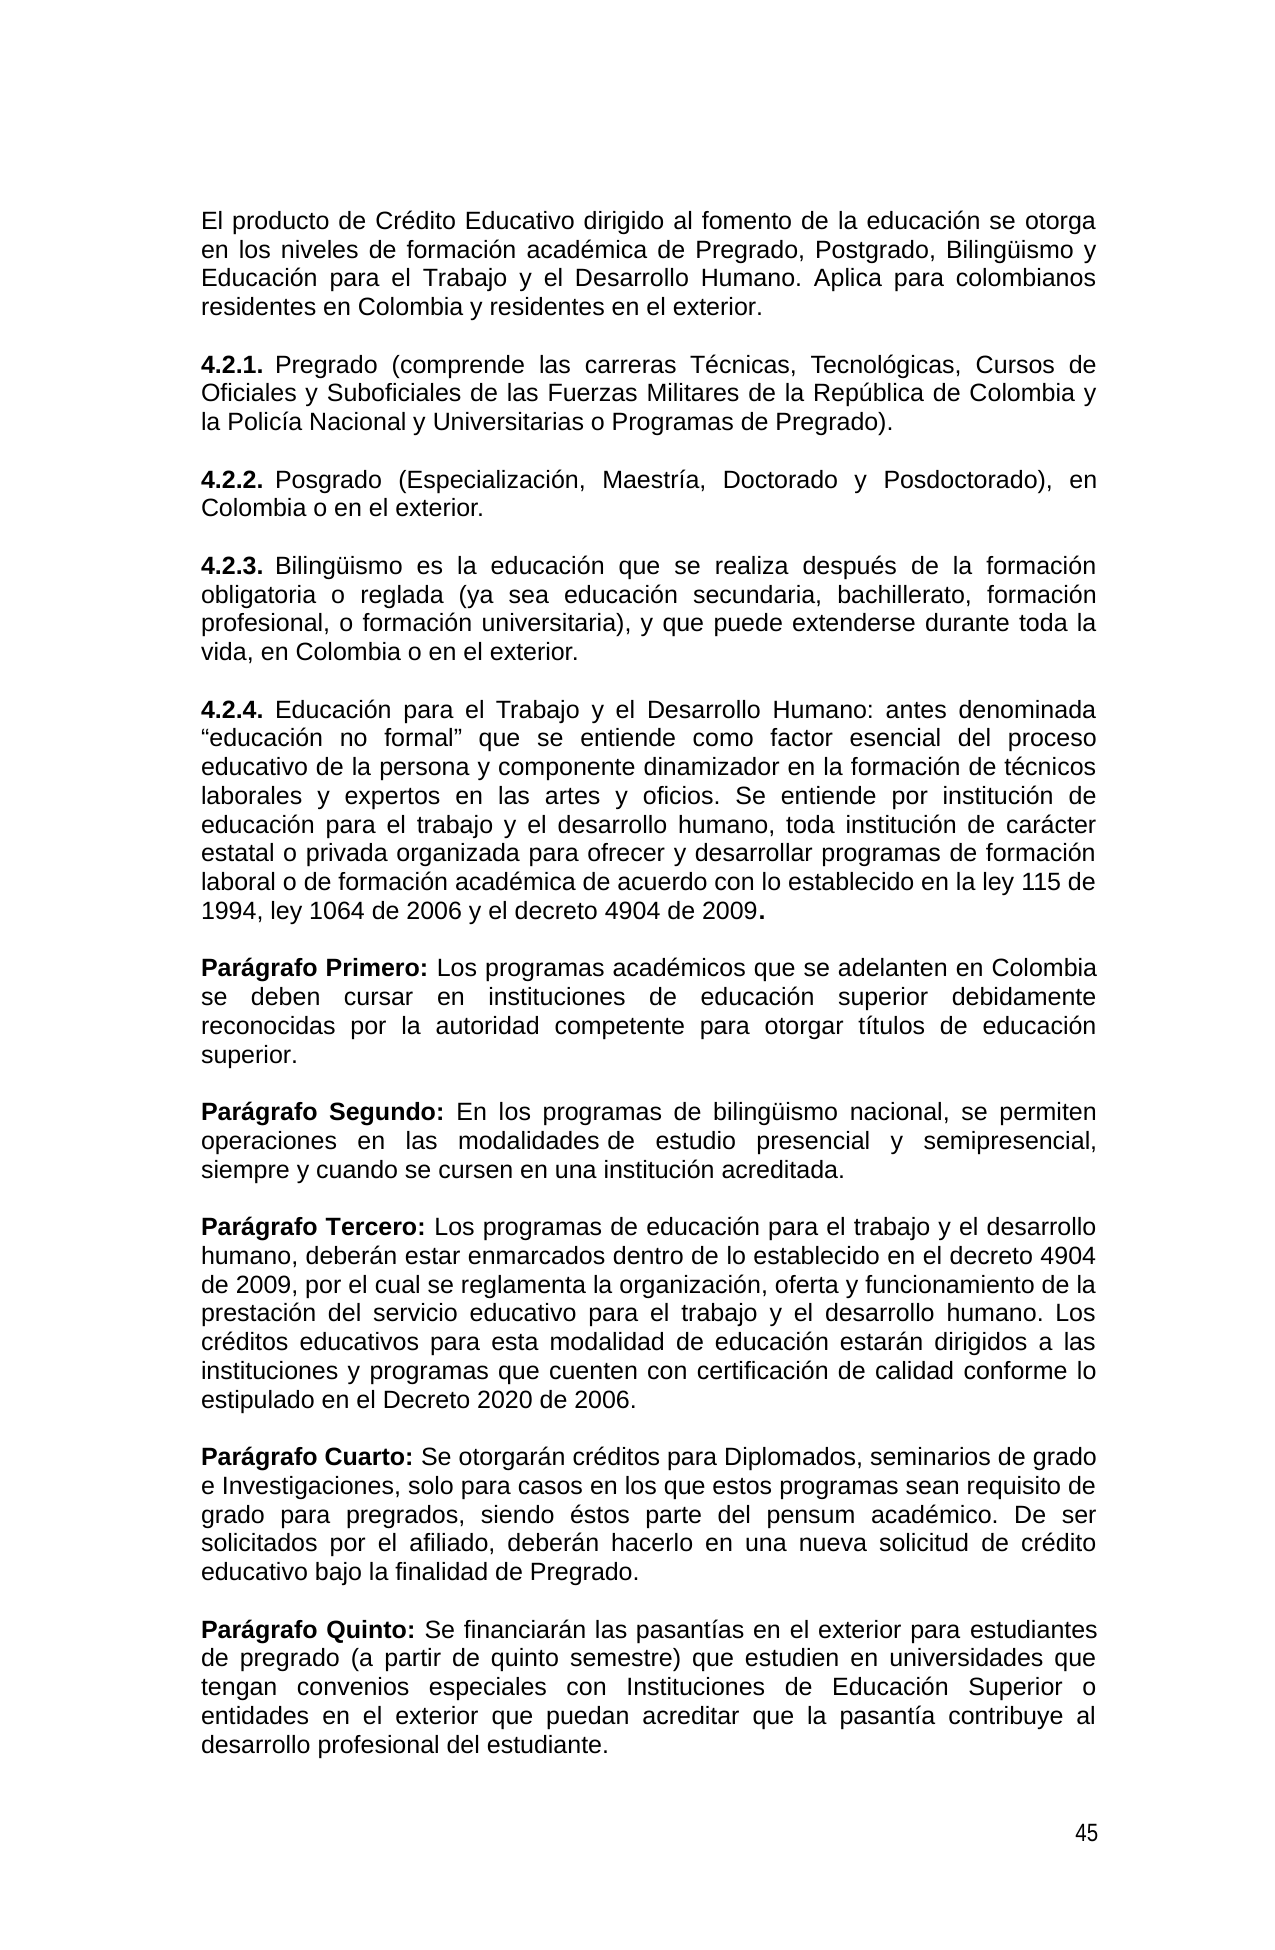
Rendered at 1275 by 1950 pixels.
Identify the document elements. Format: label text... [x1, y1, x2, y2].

subtitle Posgrado (Especialización, Maestría, Doctorado y Posdoctorado), en Colombia o en el exterior. [201, 465, 1098, 522]
subtitle Educación para el Trabajo y el Desarrollo Humano: antes denominada “educación no formal” que se entiende como factor esencial del proceso educativo de la persona y componente dinamizador en la formación de técnicos laborales y expertos en las artes y oficios. Se entiende por institución de educación para el trabajo y el desarrollo humano, toda institución de carácter estatal o privada organizada para ofrecer y desarrollar programas de formación laboral o de formación académica de acuerdo con lo establecido en la ley 115 de 1994, ley 1064 de 2006 y el decreto 4904 de 2009. [201, 695, 1098, 925]
text Parágrafo Segundo: En los programas de bilingüismo nacional, se permiten operaciones en las modalidades de estudio presencial y semipresencial, siempre y cuando se cursen en una institución acreditada. [201, 1097, 1098, 1183]
subtitle Pregrado (comprende las carreras Técnicas, Tecnológicas, Cursos de Oficiales y Suboficiales de las Fuerzas Militares de la República de Colombia y la Policía Nacional y Universitarias o Programas de Pregrado). [201, 350, 1098, 436]
subtitle Bilingüismo es la educación que se realiza después de la formación obligatoria o reglada (ya sea educación secundaria, bachillerato, formación profesional, o formación universitaria), y que puede extenderse durante toda la vida, en Colombia o en el exterior. [201, 551, 1098, 666]
text Parágrafo Primero: Los programas académicos que se adelanten en Colombia se deben cursar en instituciones de educación superior debidamente reconocidas por la autoridad competente para otorgar títulos de educación superior. [201, 953, 1098, 1068]
text Parágrafo Tercero: Los programas de educación para el trabajo y el desarrollo humano, deberán estar enmarcados dentro de lo establecido en el decreto 4904 de 2009, por el cual se reglamenta la organización, oferta y funcionamiento de la prestación del servicio educativo para el trabajo y el desarrollo humano. Los créditos educativos para esta modalidad de educación estarán dirigidos a las instituciones y programas que cuenten con certificación de calidad conforme lo estipulado en el Decreto 2020 de 2006. [201, 1212, 1098, 1413]
text Parágrafo Cuarto: Se otorgarán créditos para Diplomados, seminarios de grado e Investigaciones, solo para casos en los que estos programas sean requisito de grado para pregrados, siendo éstos parte del pensum académico. De ser solicitados por el afiliado, deberán hacerlo en una nueva solicitud de crédito educativo bajo la finalidad de Pregrado. [201, 1442, 1098, 1586]
text Parágrafo Quinto: Se financiarán las pasantías en el exterior para estudiantes de pregrado (a partir de quinto semestre) que estudien en universidades que tengan convenios especiales con Instituciones de Educación Superior o entidades en el exterior que puedan acreditar que la pasantía contribuye al desarrollo profesional del estudiante. [201, 1615, 1098, 1758]
text El producto de Crédito Educativo dirigido al fomento de la educación se otorga en los niveles de formación académica de Pregrado, Postgrado, Bilingüismo y Educación para el Trabajo y el Desarrollo Humano. Aplica para colombianos residentes en Colombia y residentes en el exterior. [201, 206, 1098, 321]
